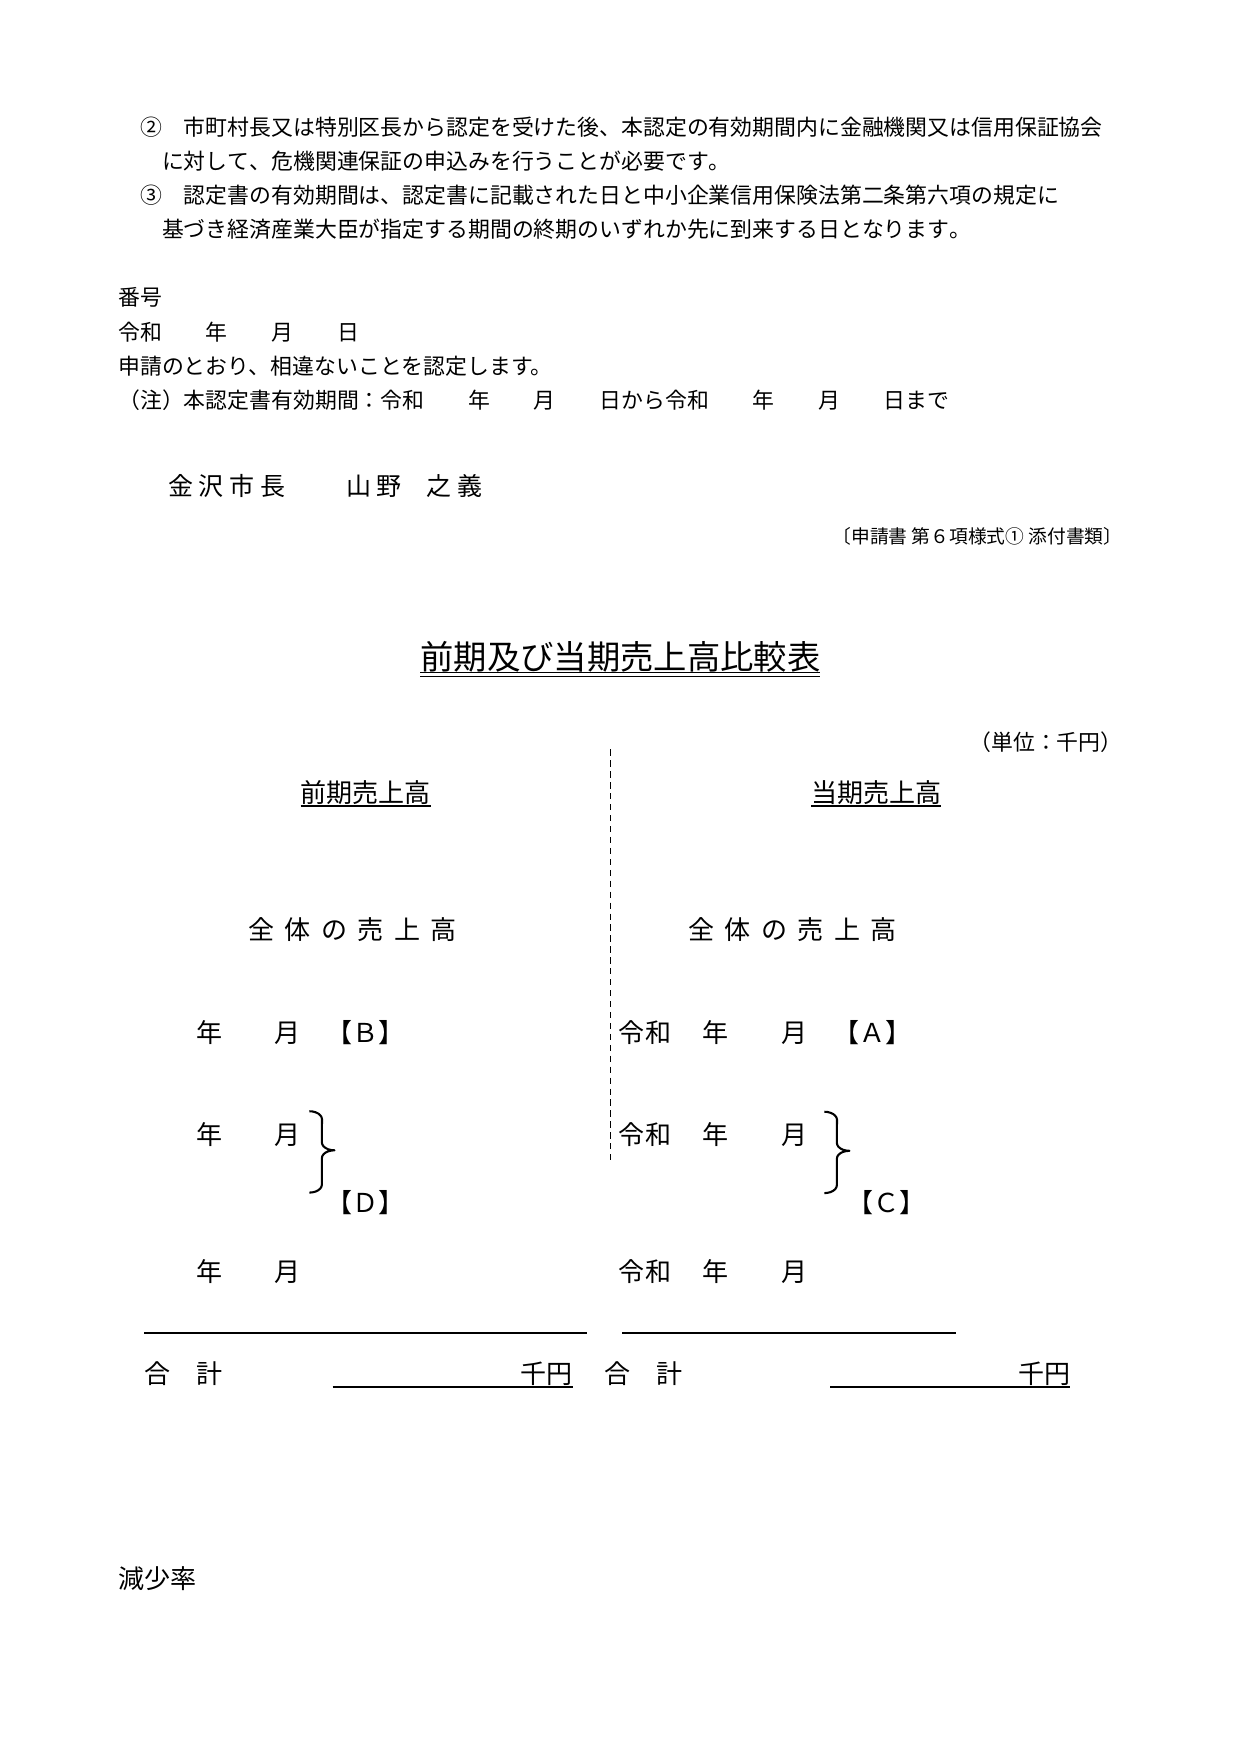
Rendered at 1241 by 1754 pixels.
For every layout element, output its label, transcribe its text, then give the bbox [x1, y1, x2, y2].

text 年 月 令和 年 月 [118, 1099, 1122, 1167]
text ③ 認定書の有効期間は、認定書に記載された日と中小企業信用保険法第二条第六項の規定に [118, 177, 1122, 211]
text 前期売上高 当期売上高 [118, 757, 1122, 826]
text に対して、危機関連保証の申込みを行うことが必要です。 [162, 142, 1122, 177]
text 年 月 令和 年 月 [118, 1236, 1122, 1304]
text ② 市町村長又は特別区長から認定を受けた後、本認定の有効期間内に金融機関又は信用保証協会 [118, 108, 1122, 142]
text 基づき経済産業大臣が指定する期間の終期のいずれか先に到来する日となります。 [118, 211, 1122, 245]
text 年 月 【Ｂ】 令和 年 月 【Ａ】 [118, 997, 1122, 1065]
text 金 沢 市 長 山 野 之 義 [118, 450, 1122, 518]
text 【Ｄ】 【Ｃ】 [118, 1167, 1122, 1236]
text （単位：千円） [118, 723, 1122, 757]
text 〔申請書 第６項様式① 添付書類〕 [118, 518, 1122, 552]
text 令和 年 月 日 [118, 313, 1122, 347]
text 番号 [118, 279, 1122, 313]
text 申請のとおり、相違ないことを認定します。 [118, 347, 1122, 382]
text 前期及び当期売上高比較表 [118, 621, 1122, 689]
text 合 計 千円 合 計 千円 [118, 1338, 1122, 1407]
text 全体の売上高 全体の売上高 [118, 894, 1122, 962]
text 減少率 [118, 1543, 1122, 1612]
text （注）本認定書有効期間：令和 年 月 日から令和 年 月 日まで [118, 382, 1122, 416]
